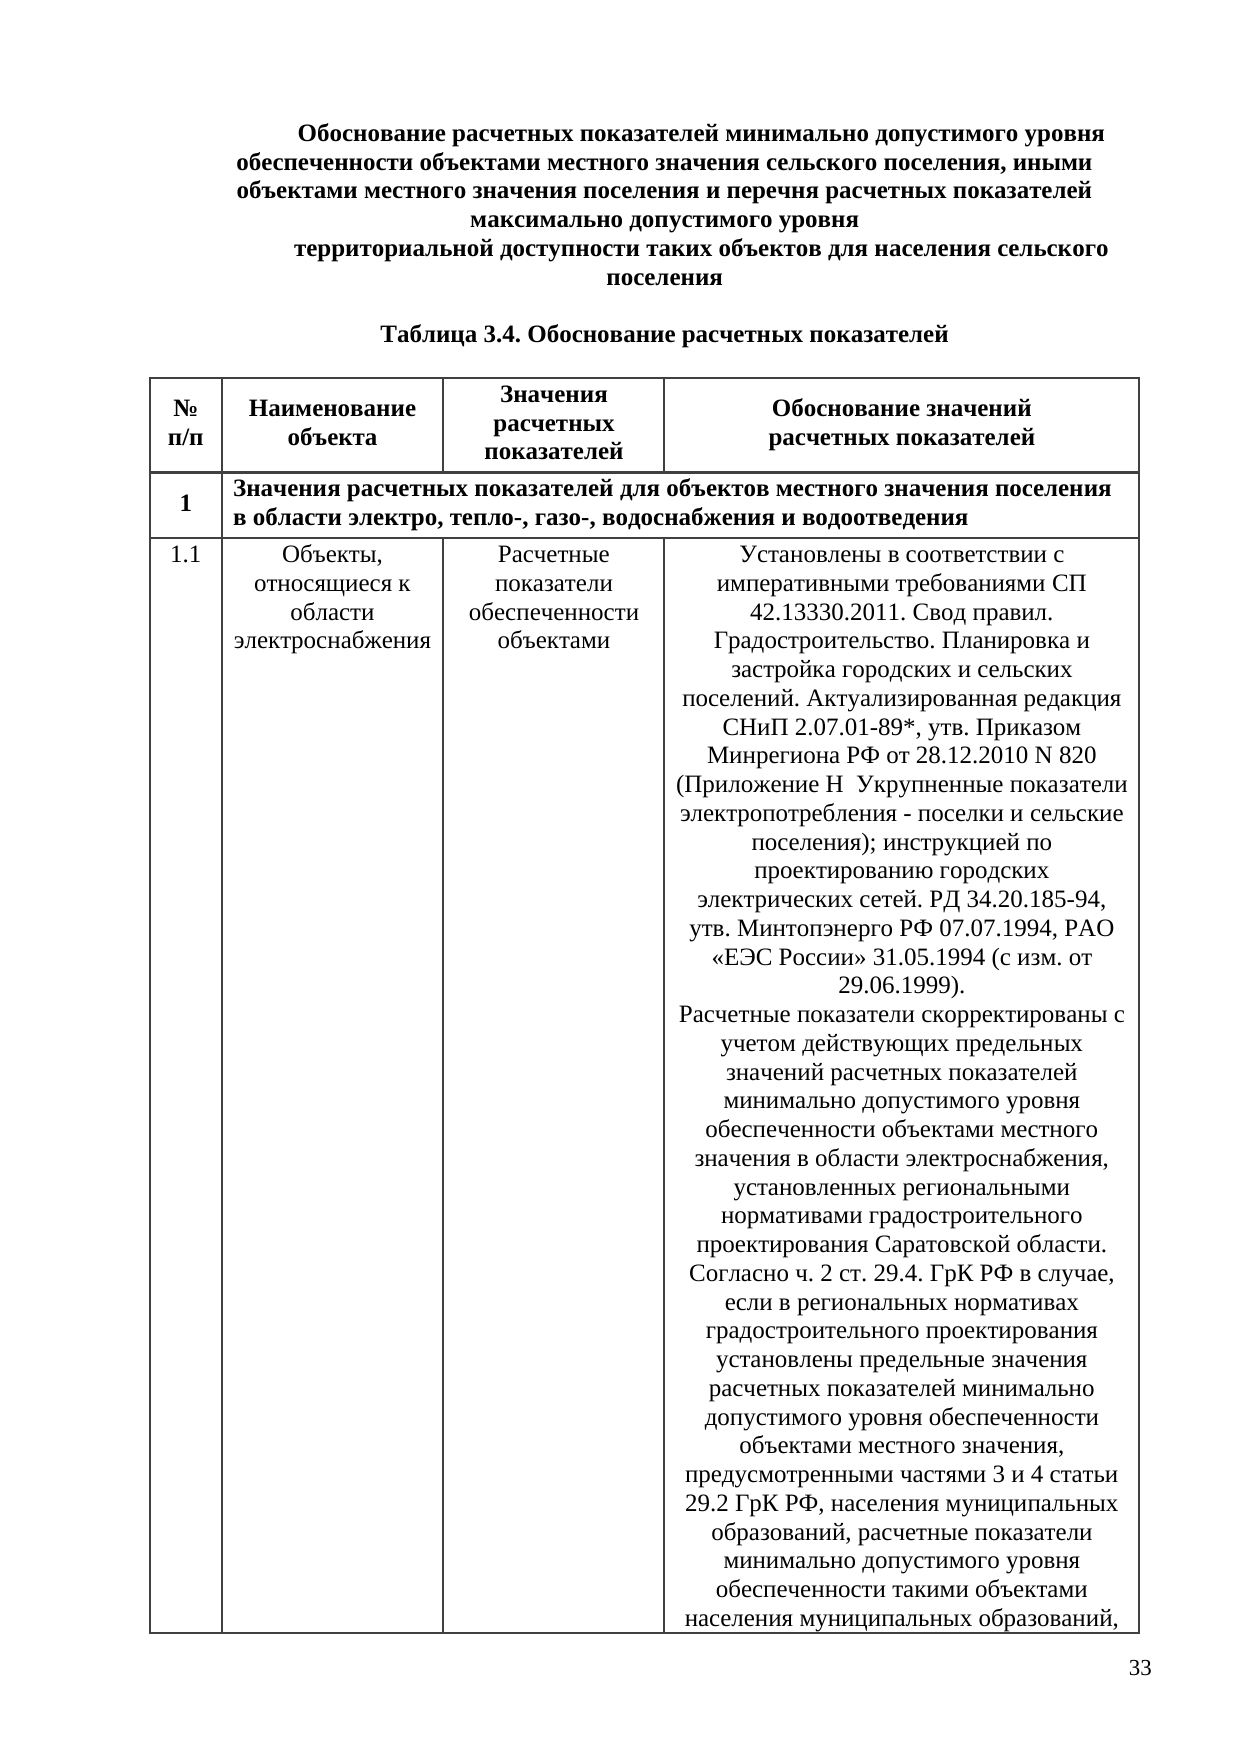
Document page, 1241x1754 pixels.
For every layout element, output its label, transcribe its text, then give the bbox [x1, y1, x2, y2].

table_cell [665, 539, 1138, 1632]
text Таблица 3.4. Обоснование расчетных показателей [177, 319, 1152, 348]
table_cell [223, 539, 442, 1632]
table_header Обоснование значений расчетных показателей [665, 379, 1138, 471]
table_header Наименование объекта [223, 379, 442, 471]
table_header Значения расчетных показателей [444, 379, 663, 471]
text территориальной доступности таких объектов для населения сельского поселения [177, 233, 1152, 291]
table_header № п/п [151, 379, 221, 471]
table_cell 1 [151, 474, 221, 537]
text Обоснование расчетных показателей минимально допустимого уровня обеспеченности объектами местного значения сельского поселения, иными объектами местного значения поселения и перечня расчетных показателей максимально допустимого уровня [177, 118, 1152, 233]
table_cell 1.1 [151, 539, 221, 1632]
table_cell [444, 539, 663, 1632]
table_cell Значения расчетных показателей для объектов местного значения поселения в области электро, тепло-, газо-, водоснабжения и водоотведения [223, 474, 1138, 537]
